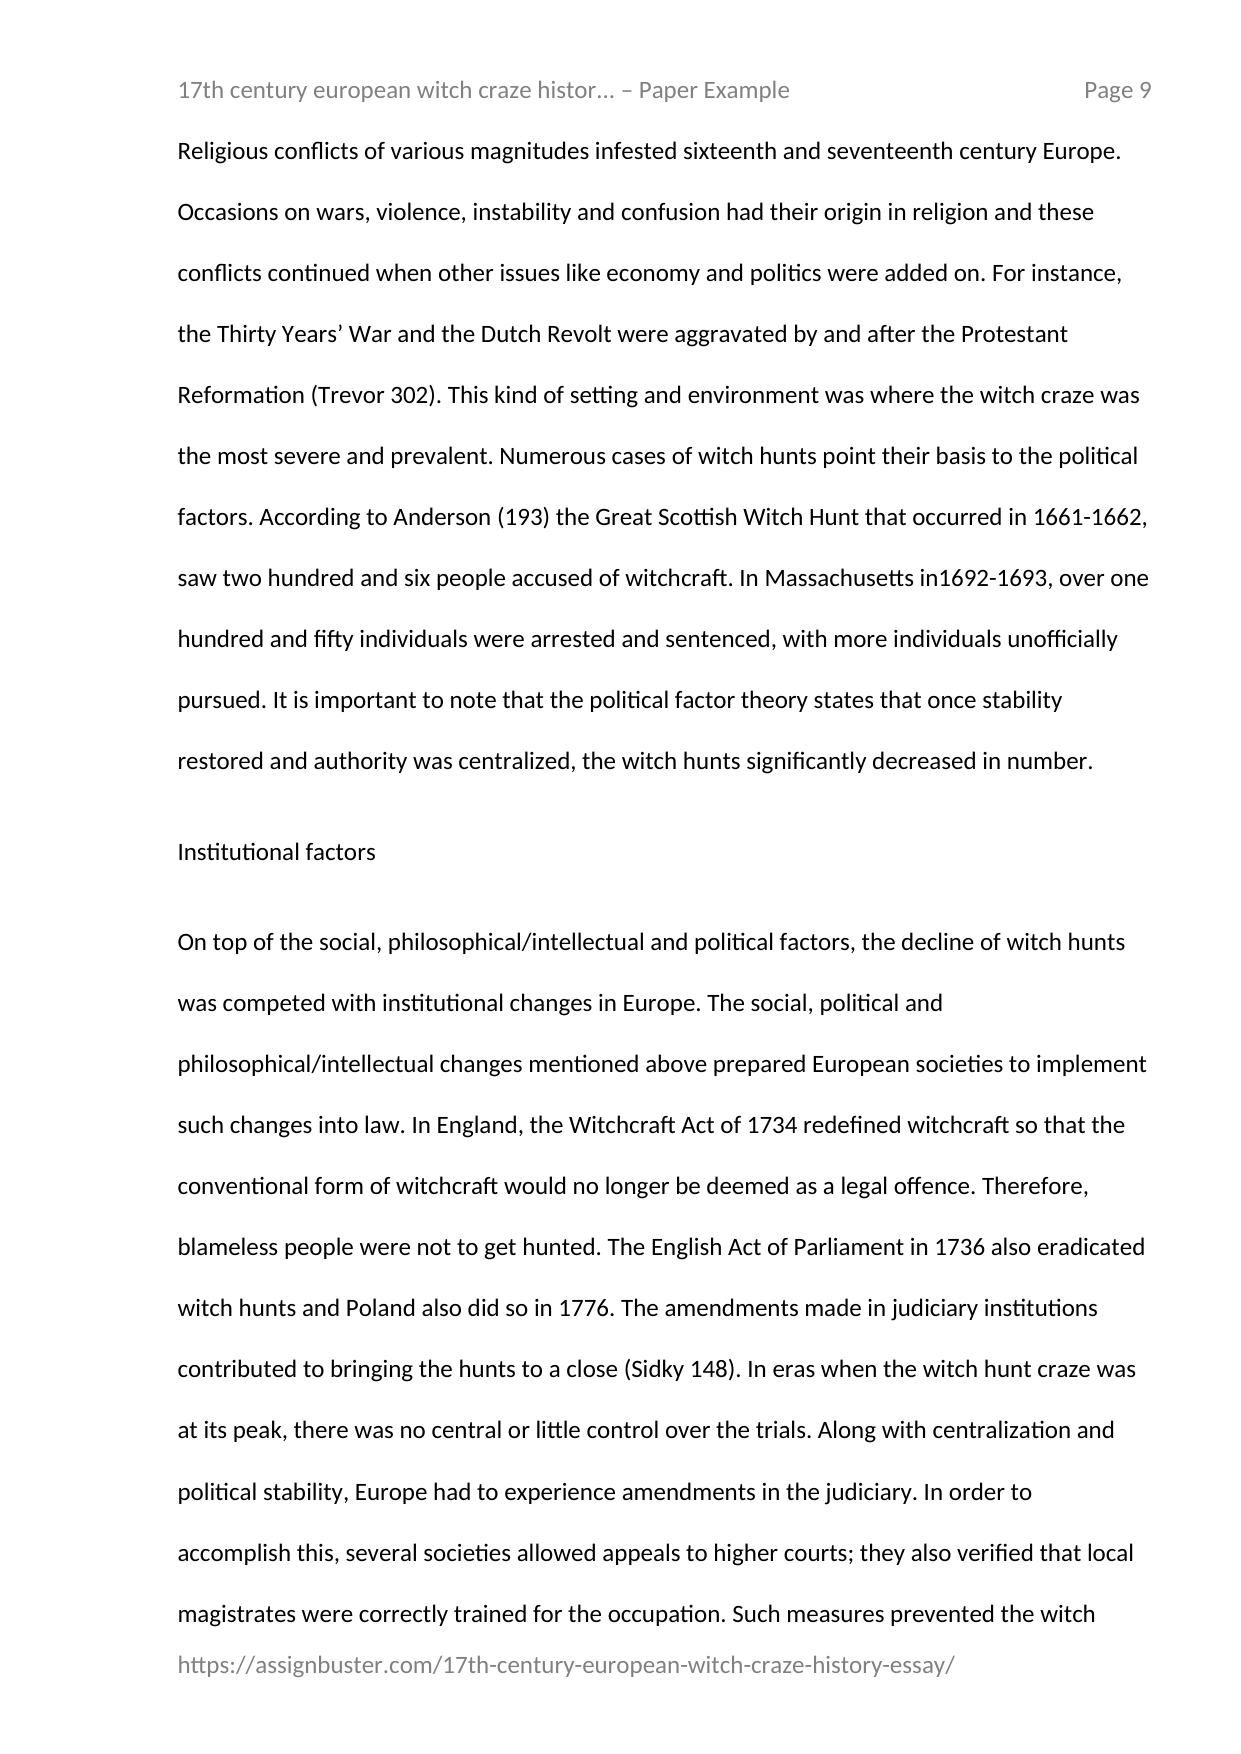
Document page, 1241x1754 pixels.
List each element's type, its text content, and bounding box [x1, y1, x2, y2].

text Religious conflicts of various magnitudes infested sixteenth and seventeenth century Europe. Occasions on wars, violence, instability and confusion had their origin in religion and these conflicts continued when other issues like economy and politics were added on. For instance, the Thirty Years’ War and the Dutch Revolt were aggravated by and after the Protestant Reformation (Trevor 302). This kind of setting and environment was where the witch craze was the most severe and prevalent. Numerous cases of witch hunts point their basis to the political factors. According to Anderson (193) the Great Scottish Witch Hunt that occurred in 1661-1662, saw two hundred and six people accused of witchcraft. In Massachusetts in1692-1693, over one hundred and fifty individuals were arrested and sentenced, with more individuals unofficially pursued. It is important to note that the political factor theory states that once stability restored and authority was centralized, the witch hunts significantly decreased in number. [177, 135, 1152, 776]
text Institutional factors [177, 836, 1152, 866]
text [177, 926, 1152, 1628]
